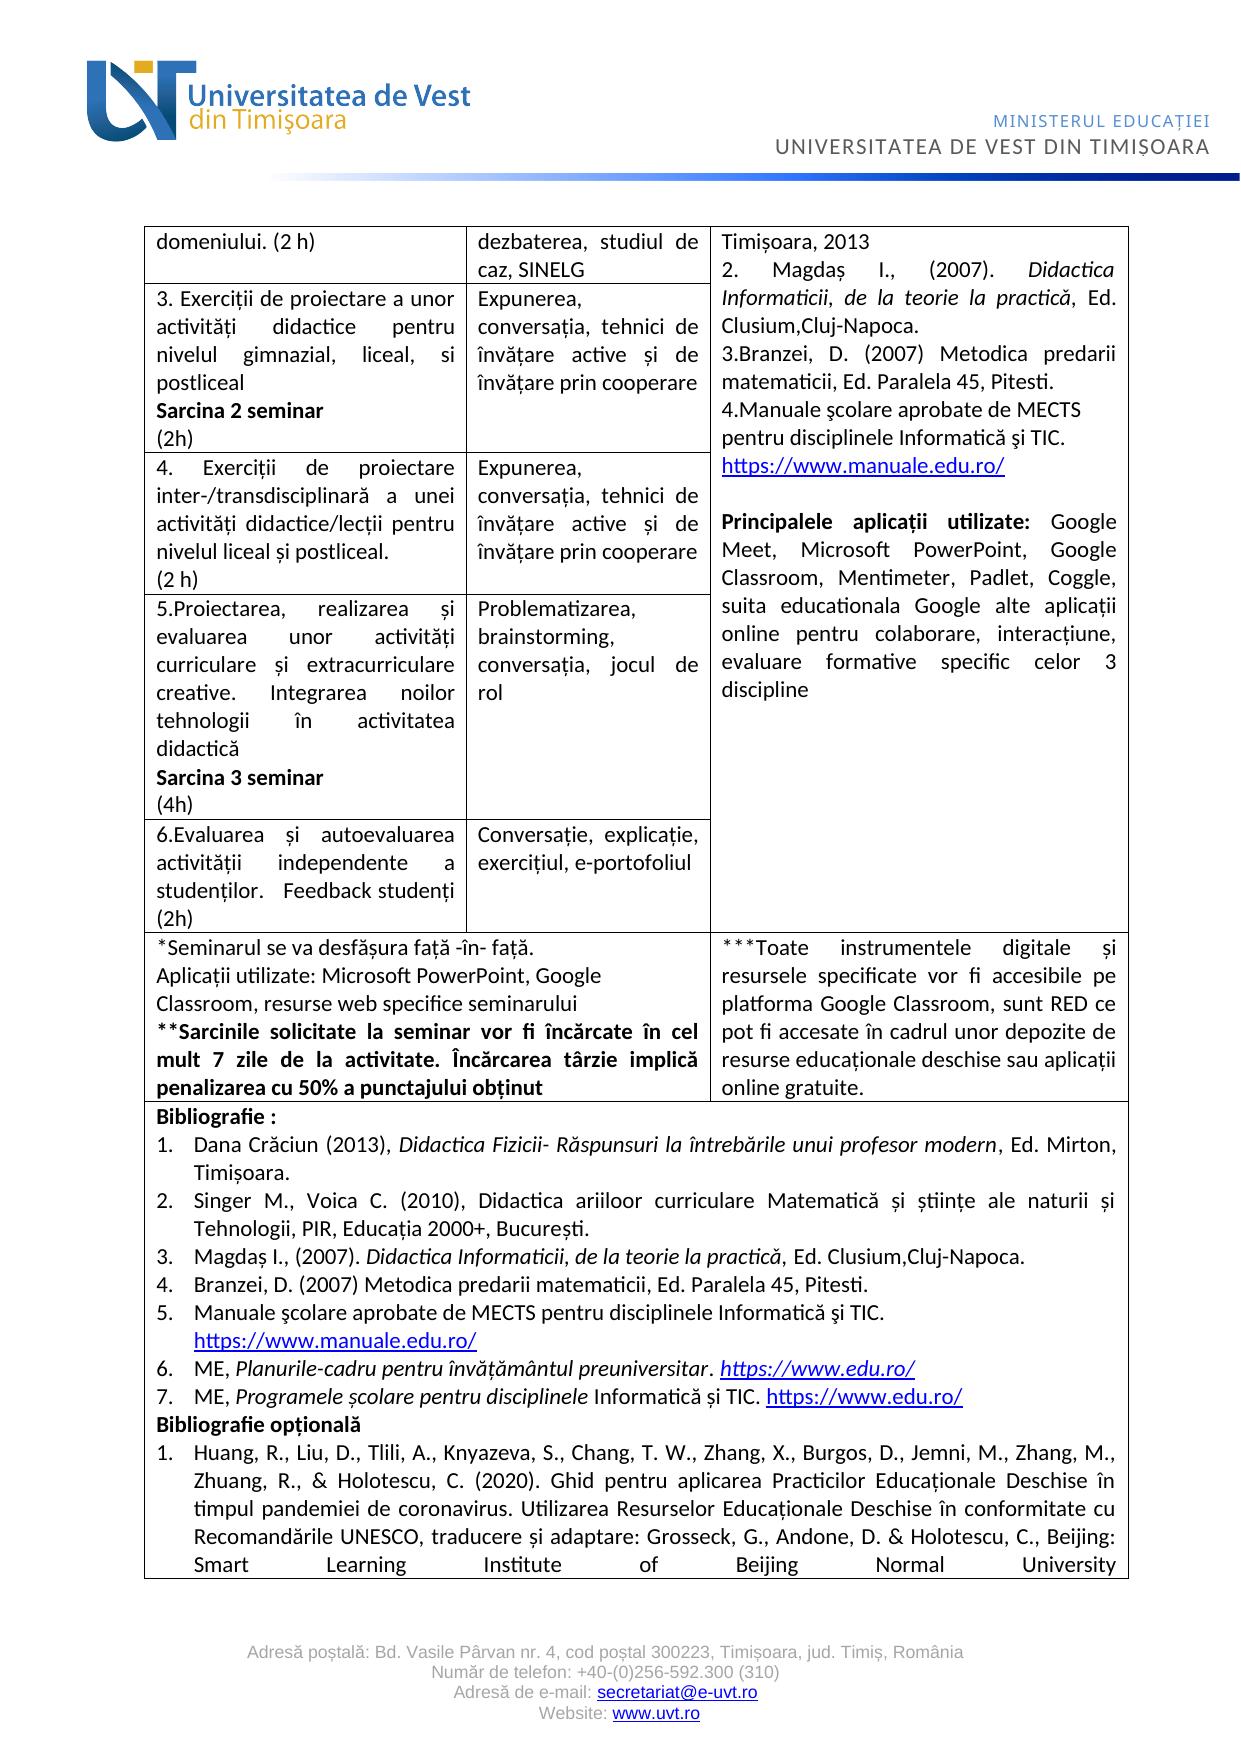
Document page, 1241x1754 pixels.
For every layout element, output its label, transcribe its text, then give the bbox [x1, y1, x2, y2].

table_cell Expunerea, conversația, tehnici de învățare active și de învățare prin cooperare [467, 453, 710, 593]
table_cell Expunerea, conversația, tehnici de învățare active și de învățare prin cooperare [467, 284, 710, 452]
table_cell ***Toate instrumentele digitale și resursele specificate vor fi accesibile pe platforma Google Classroom, sunt RED ce pot fi accesate în cadrul unor depozite de resurse educaționale deschise sau aplicații online gratuite. [711, 933, 1128, 1101]
table_cell 5.Proiectarea, realizarea și evaluarea unor activități curriculare și extracurriculare creative. Integrarea noilor tehnologii în activitatea didactică Sarcina 3 seminar (4h) [145, 595, 466, 819]
table_cell Problematizarea, brainstorming, conversația, jocul de rol [467, 595, 710, 819]
table_cell 6.Evaluarea și autoevaluarea activității independente a studenților. Feedback studenți (2h) [145, 820, 466, 932]
table_cell 4. Exerciții de proiectare inter-/transdisciplinară a unei activități didactice/lecții pentru nivelul liceal și postliceal. (2 h) [145, 453, 466, 593]
table_cell Conversație, explicație, exercițiul, e-portofoliul [467, 820, 710, 932]
table_cell Conversația/dezbaterea, studiul de caz, SINELG [467, 227, 710, 283]
table_cell 3. Exerciții de proiectare a unor activități didactice pentru nivelul gimnazial, liceal, si postliceal Sarcina 2 seminar (2h) [145, 284, 466, 452]
table_cell 2.Abordarea interdisciplinara a domeniului. (2 h) [145, 227, 466, 283]
picture [75, 30, 482, 171]
table_cell *Seminarul se va desfășura față -în- față. Aplicații utilizate: Microsoft PowerPoint, Google Classroom, resurse web specifice seminarului **Sarcinile solicitate la seminar vor fi încărcate în cel mult 7 zile de la activitate. Încărcarea târzie implică penalizarea cu 50% a punctajului obținut [145, 933, 710, 1101]
picture [266, 173, 1240, 181]
